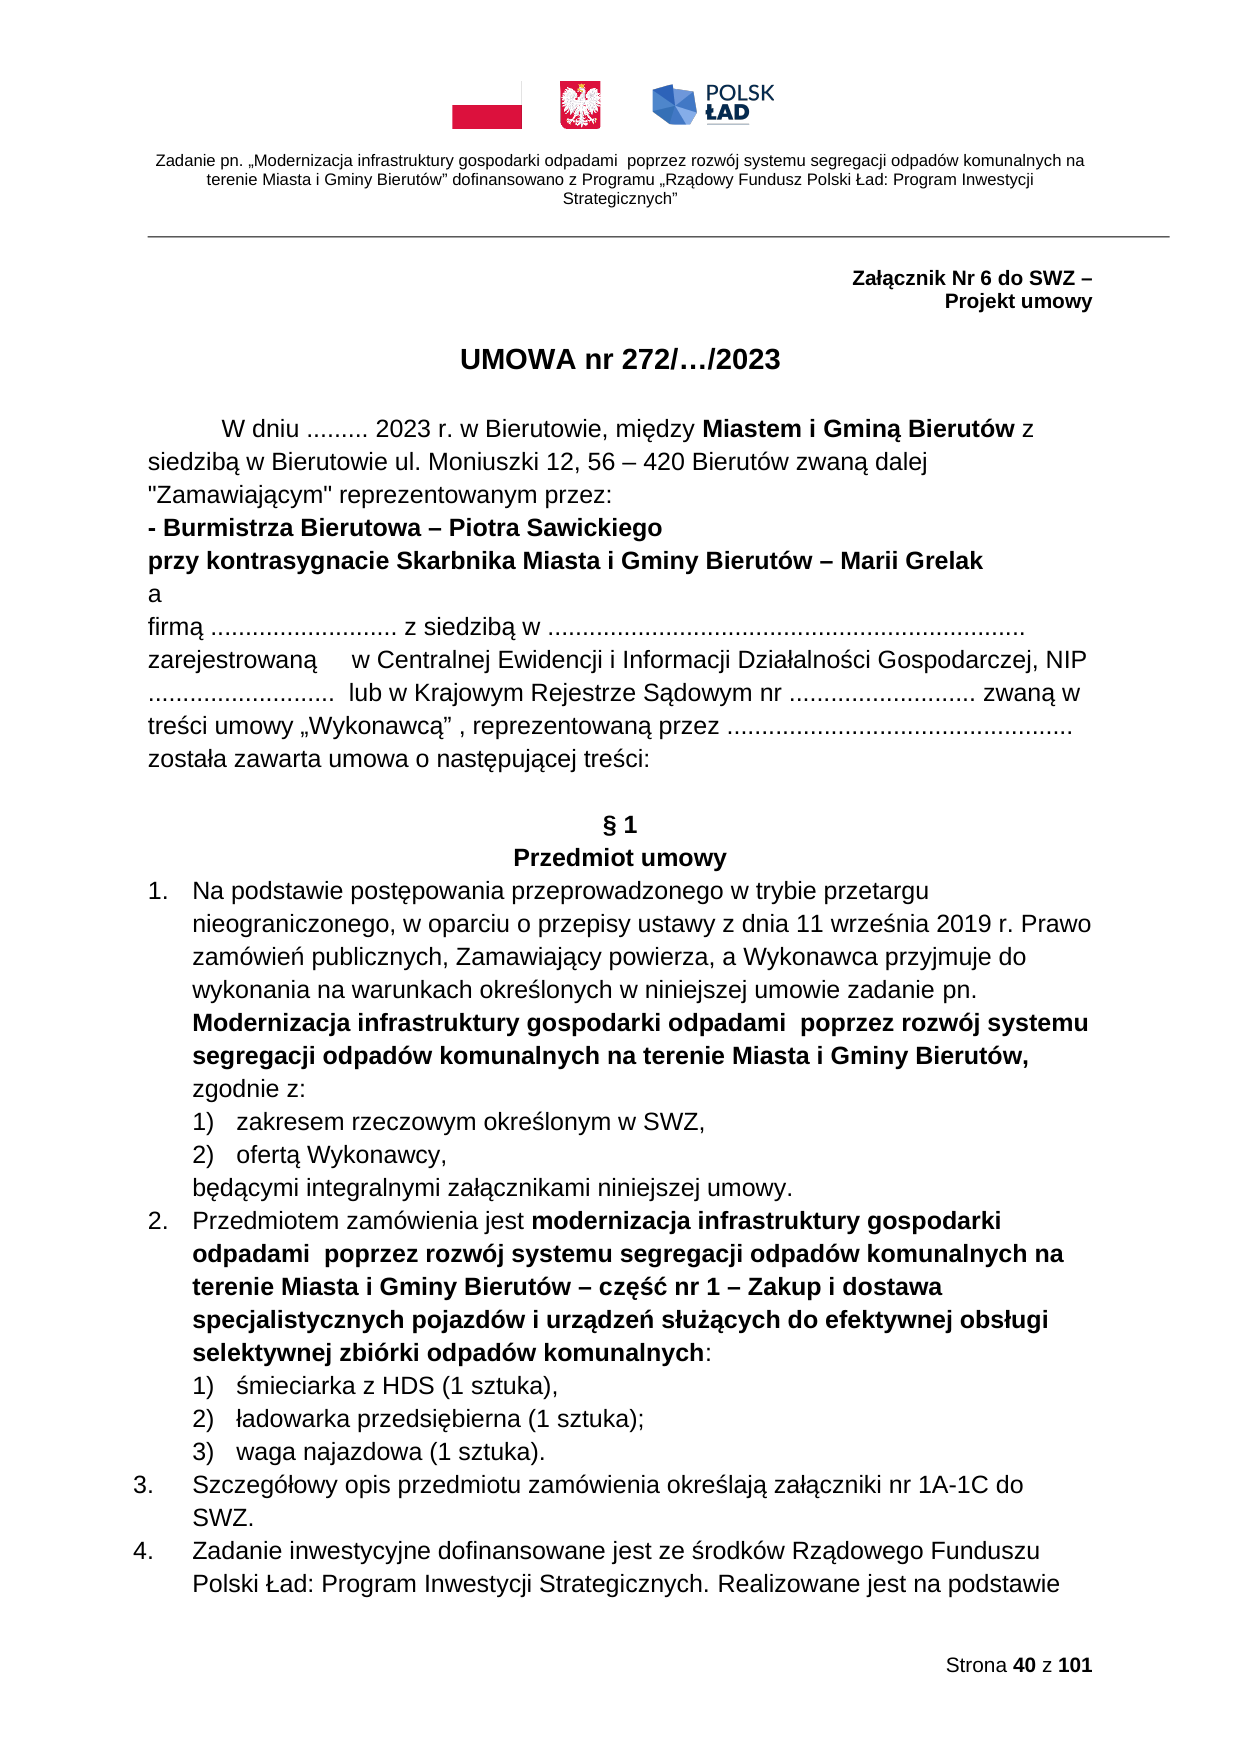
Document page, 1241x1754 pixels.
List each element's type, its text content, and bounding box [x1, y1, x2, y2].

list waga najazdowa (1 sztuka). [192, 1437, 1093, 1466]
picture [652, 84, 774, 125]
list Na podstawie postępowania przeprowadzonego w trybie przetargu nieograniczonego, w oparciu o przepisy ustawy z dnia 11 września 2019 r. Prawo zamówień publicznych, Zamawiający powierza, a Wykonawca przyjmuje do wykonania na warunkach określonych w niniejszej umowie zadanie pn. Modernizacja infrastruktury gospodarki odpadami poprzez rozwój systemu segregacji odpadów komunalnych na terenie Miasta i Gminy Bierutów, zgodnie z: [148, 876, 1093, 1103]
list ofertą Wykonawcy, [192, 1140, 1093, 1169]
text będącymi integralnymi załącznikami niniejszej umowy. [192, 1173, 1093, 1202]
picture [450, 81, 600, 129]
list śmieciarka z HDS (1 sztuka), [192, 1371, 1093, 1400]
list Szczegółowy opis przedmiotu zamówienia określają załączniki nr 1A-1C do SWZ. [133, 1470, 1093, 1532]
text - Burmistrza Bierutowa – Piotra Sawickiego [148, 513, 1093, 541]
subtitle Załącznik Nr 6 do SWZ – [148, 265, 1093, 289]
text a [148, 579, 1093, 607]
text W dniu ......... 2023 r. w Bierutowie, między Miastem i Gminą Bierutów z siedzibą w Bierutowie ul. Moniuszki 12, 56 – 420 Bierutów zwaną dalej "Zamawiającym" reprezentowanym przez: [148, 414, 1093, 508]
text UMOWA nr 272/…/2023 [148, 342, 1093, 376]
text Przedmiot umowy [148, 843, 1093, 872]
text firmą ........................... z siedzibą w ..................................................................... zarejestrowaną w Centralnej Ewidencji i Informacji Działalności Gospodarczej, NIP ........................... lub w Krajowym Rejestrze Sądowym nr ........................... zwaną w treści umowy „Wykonawcą” , reprezentowaną przez .................................................. została zawarta umowa o następującej treści: [148, 612, 1093, 773]
list zakresem rzeczowym określonym w SWZ, [192, 1107, 1093, 1136]
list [133, 1536, 1093, 1598]
text przy kontrasygnacie Skarbnika Miasta i Gminy Bierutów – Marii Grelak [148, 546, 1093, 574]
list ładowarka przedsiębierna (1 sztuka); [192, 1404, 1093, 1433]
list Przedmiotem zamówienia jest modernizacja infrastruktury gospodarki odpadami poprzez rozwój systemu segregacji odpadów komunalnych na terenie Miasta i Gminy Bierutów – część nr 1 – Zakup i dostawa specjalistycznych pojazdów i urządzeń służących do efektywnej obsługi selektywnej zbiórki odpadów komunalnych: [148, 1206, 1093, 1367]
subtitle Projekt umowy [148, 289, 1093, 313]
text § 1 [148, 810, 1093, 839]
